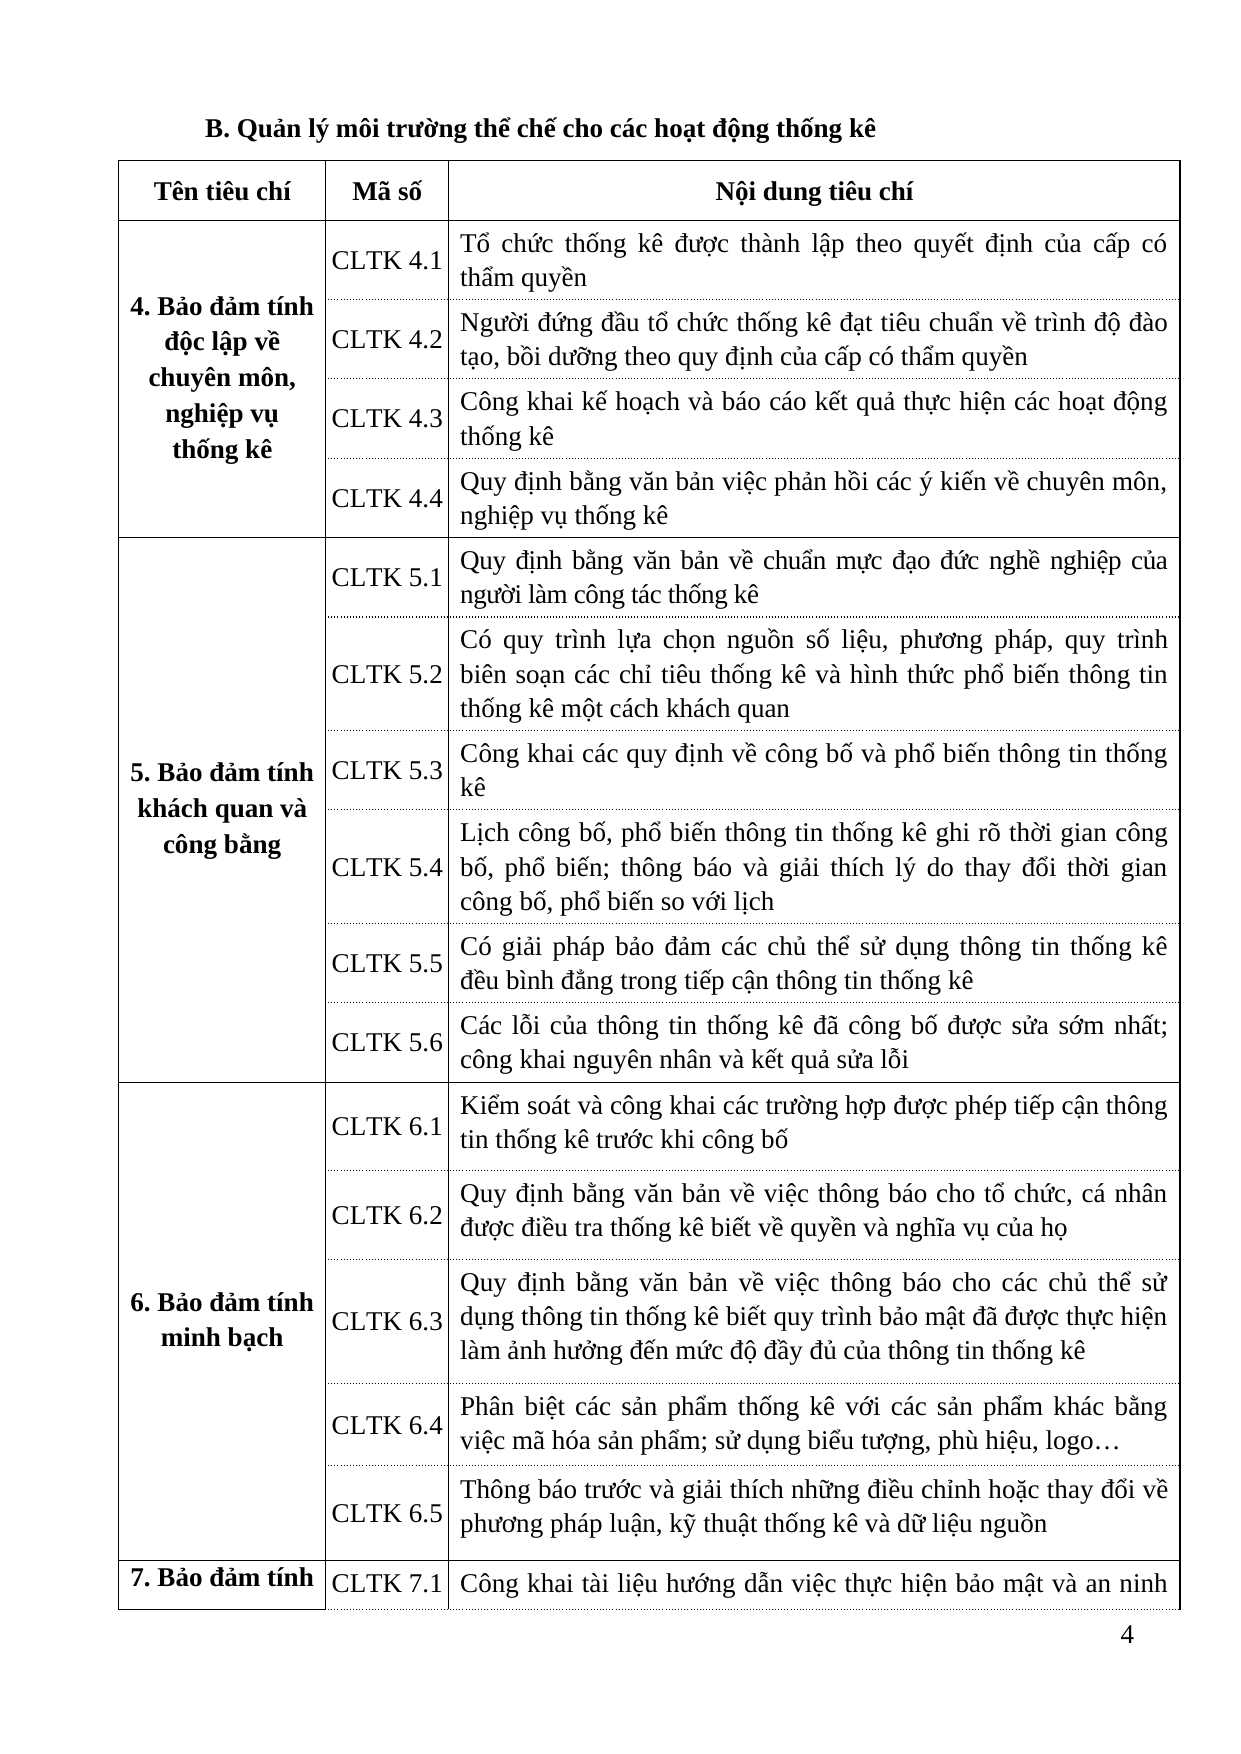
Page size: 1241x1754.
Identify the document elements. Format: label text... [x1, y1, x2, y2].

table_cell CLTK 6.3 [326, 1259, 448, 1383]
table_cell CLTK 5.6 [326, 1002, 448, 1082]
table_header Mã số [326, 161, 448, 219]
table_cell CLTK 5.5 [326, 923, 448, 1002]
table_cell CLTK 4.1 [326, 221, 448, 299]
table_cell CLTK 5.1 [326, 538, 448, 616]
table_cell CLTK 6.2 [326, 1170, 448, 1259]
table_cell Tổ chức thống kê được thành lập theo quyết định của cấp có thẩm quyền [449, 221, 1179, 299]
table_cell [449, 1561, 1179, 1608]
table_cell Có giải pháp bảo đảm các chủ thể sử dụng thông tin thống kê đều bình đẳng trong tiếp cận thông tin thống kê [449, 923, 1179, 1002]
table_cell Công khai kế hoạch và báo cáo kết quả thực hiện các hoạt động thống kê [449, 378, 1179, 458]
table_cell Kiểm soát và công khai các trường hợp được phép tiếp cận thông tin thống kê trước khi công bố [449, 1083, 1179, 1170]
table_cell CLTK 4.3 [326, 378, 448, 458]
table_cell Có quy trình lựa chọn nguồn số liệu, phương pháp, quy trình biên soạn các chỉ tiêu thống kê và hình thức phổ biến thông tin thống kê một cách khách quan [449, 616, 1179, 730]
table_cell Lịch công bố, phổ biến thông tin thống kê ghi rõ thời gian công bố, phổ biến; thông báo và giải thích lý do thay đổi thời gian công bố, phổ biến so với lịch [449, 809, 1179, 923]
table_cell CLTK 4.2 [326, 299, 448, 378]
table_cell CLTK 7.1 [326, 1561, 448, 1608]
text B. Quản lý môi trường thể chế cho các hoạt động thống kê [130, 112, 1134, 143]
table_cell CLTK 6.4 [326, 1383, 448, 1465]
table_cell Công khai các quy định về công bố và phổ biến thông tin thống kê [449, 730, 1179, 809]
table_cell Các lỗi của thông tin thống kê đã công bố được sửa sớm nhất; công khai nguyên nhân và kết quả sửa lỗi [449, 1002, 1179, 1082]
table_cell CLTK 5.3 [326, 730, 448, 809]
table_cell Quy định bằng văn bản việc phản hồi các ý kiến về chuyên môn, nghiệp vụ thống kê [449, 458, 1179, 537]
table_cell CLTK 6.5 [326, 1465, 448, 1560]
table_cell Quy định bằng văn bản về việc thông báo cho tổ chức, cá nhân được điều tra thống kê biết về quyền và nghĩa vụ của họ [449, 1170, 1179, 1259]
table_cell CLTK 5.4 [326, 809, 448, 923]
table_cell CLTK 5.2 [326, 616, 448, 730]
table_cell 6. Bảo đảm tính minh bạch [119, 1083, 325, 1560]
table_cell Người đứng đầu tổ chức thống kê đạt tiêu chuẩn về trình độ đào tạo, bồi dưỡng theo quy định của cấp có thẩm quyền [449, 299, 1179, 378]
table_cell CLTK 6.1 [326, 1083, 448, 1170]
table_header Tên tiêu chí [119, 161, 325, 219]
table_cell Quy định bằng văn bản về chuẩn mực đạo đức nghề nghiệp của người làm công tác thống kê [449, 538, 1179, 616]
table_cell Thông báo trước và giải thích những điều chỉnh hoặc thay đổi về phương pháp luận, kỹ thuật thống kê và dữ liệu nguồn [449, 1465, 1179, 1560]
table_cell Quy định bằng văn bản về việc thông báo cho các chủ thể sử dụng thông tin thống kê biết quy trình bảo mật đã được thực hiện làm ảnh hưởng đến mức độ đầy đủ của thông tin thống kê [449, 1259, 1179, 1383]
table_cell Phân biệt các sản phẩm thống kê với các sản phẩm khác bằng việc mã hóa sản phẩm; sử dụng biểu tượng, phù hiệu, logo… [449, 1383, 1179, 1465]
table_cell 5. Bảo đảm tính khách quan và công bằng [119, 538, 325, 1082]
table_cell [119, 1561, 325, 1608]
table_cell CLTK 4.4 [326, 458, 448, 537]
table_cell 4. Bảo đảm tính độc lập về chuyên môn, nghiệp vụ thống kê [119, 221, 325, 537]
table_header Nội dung tiêu chí [449, 161, 1179, 219]
